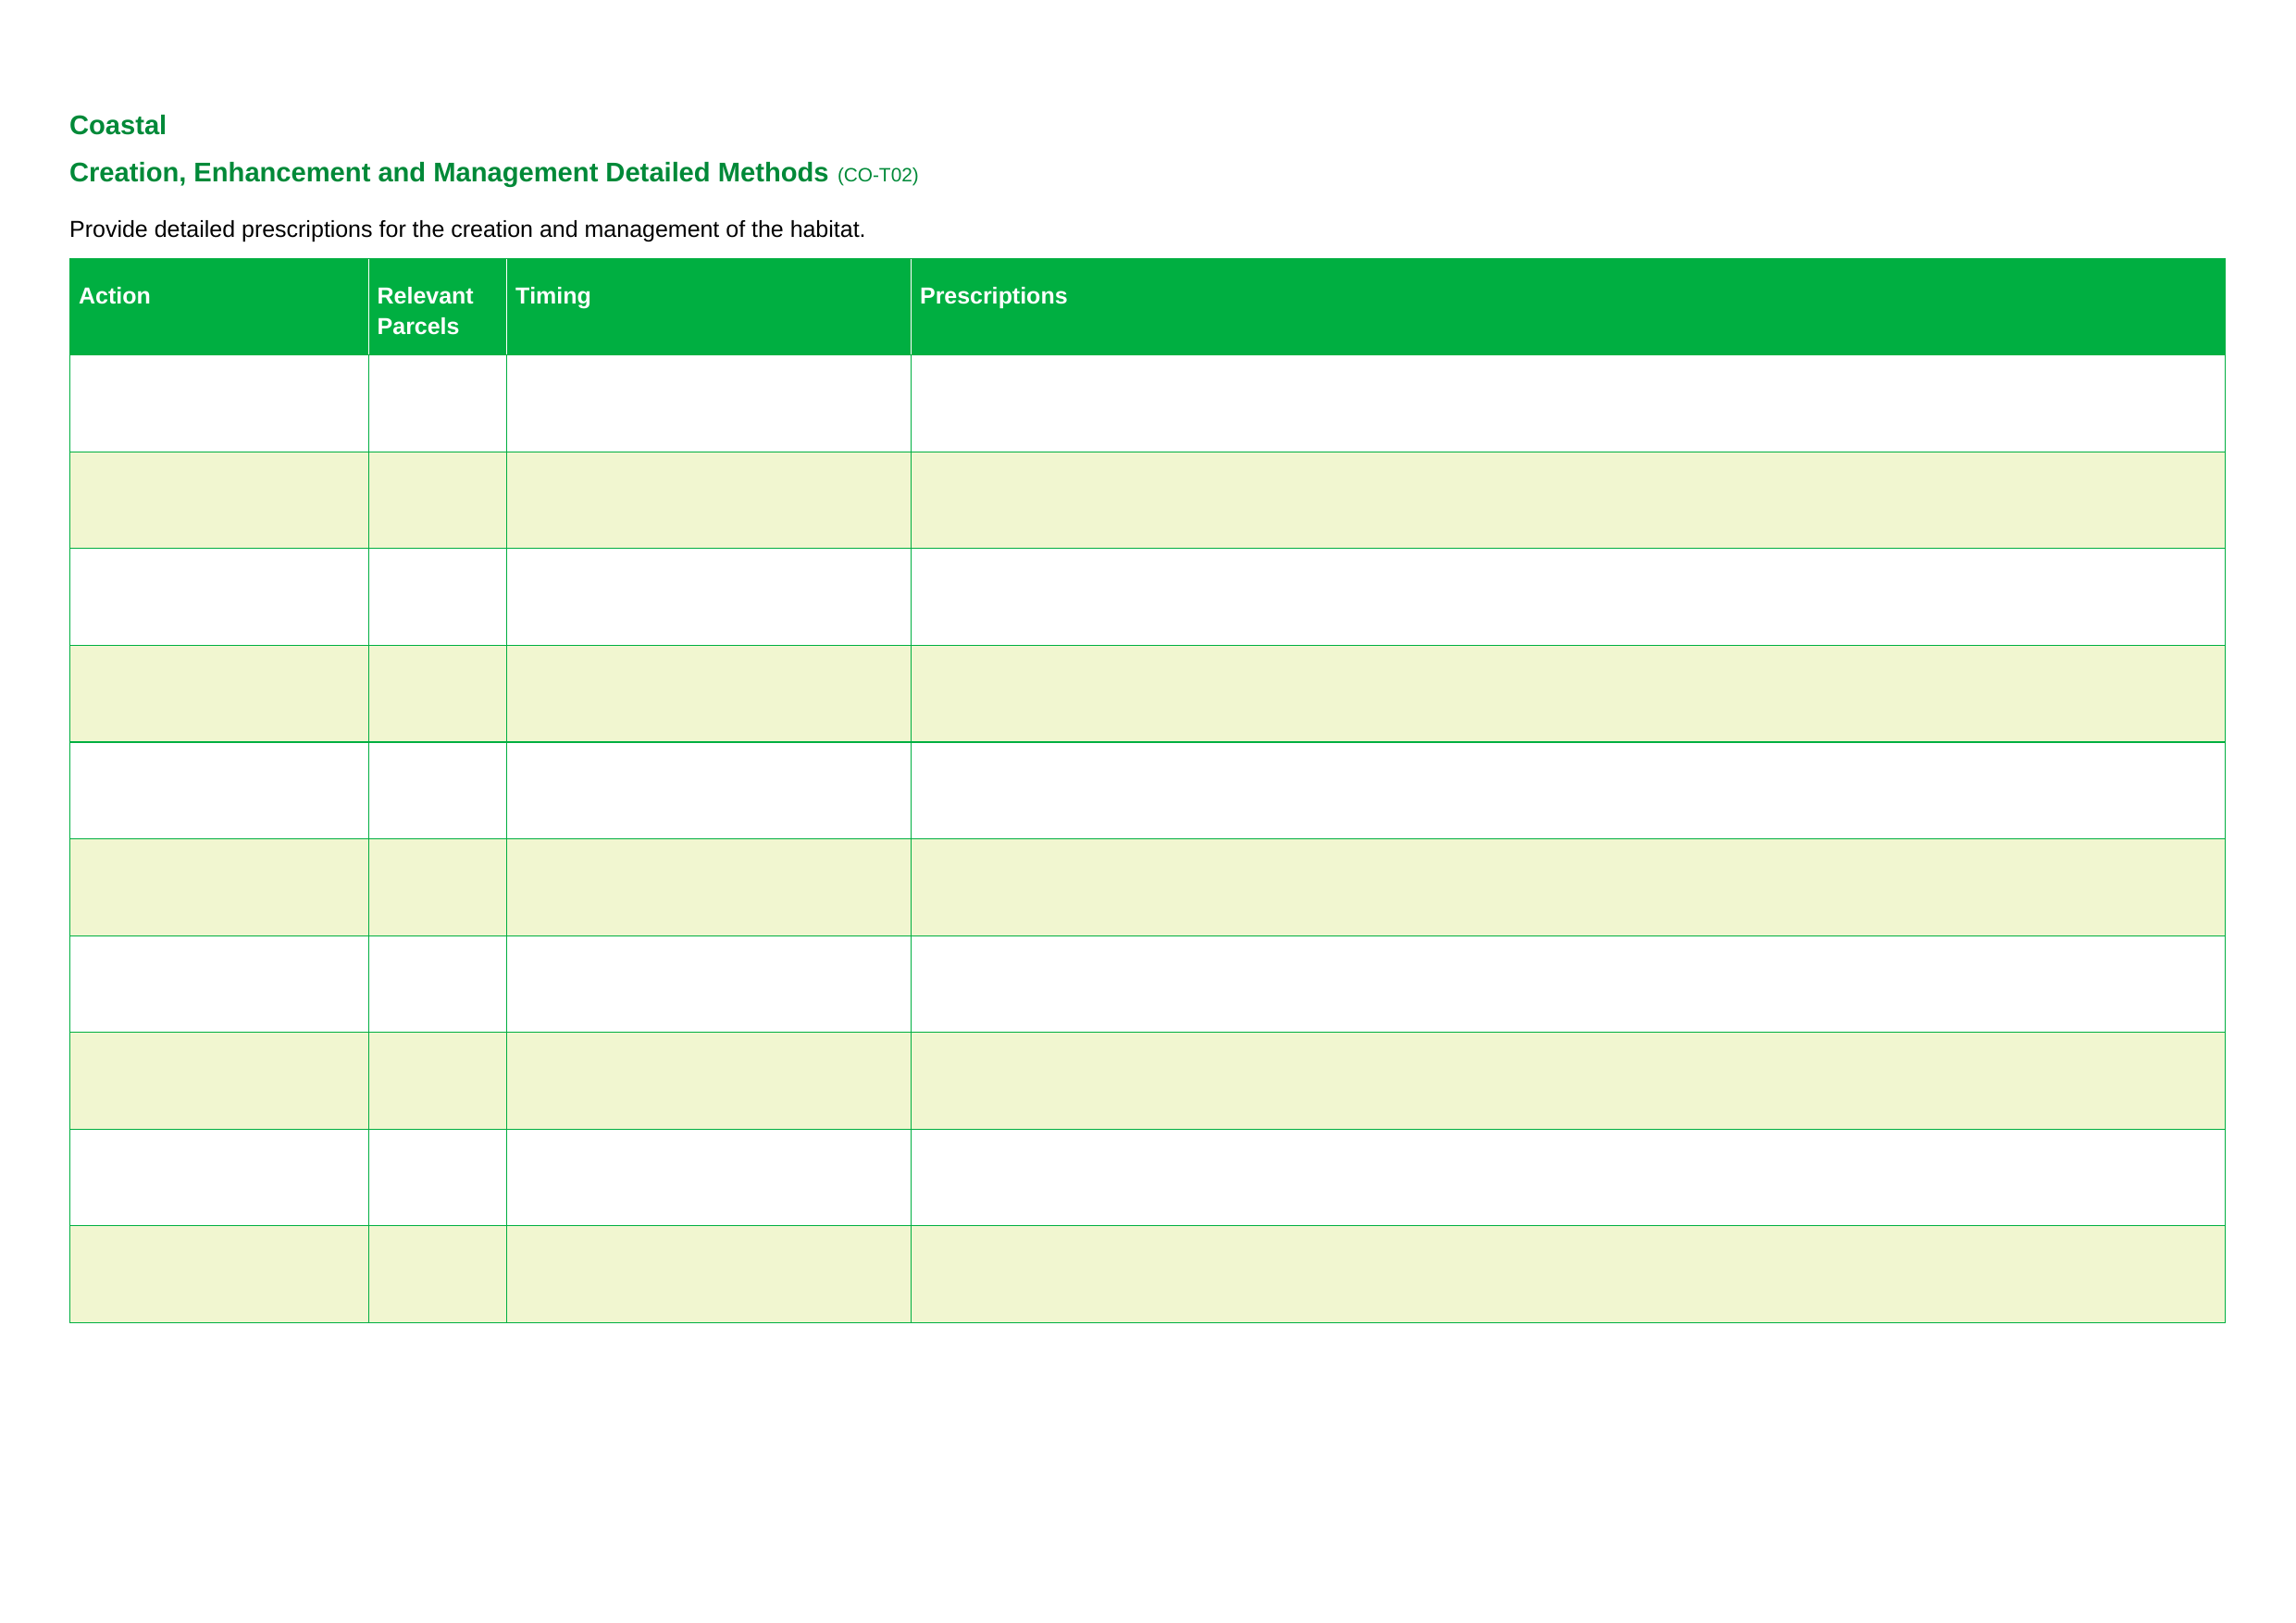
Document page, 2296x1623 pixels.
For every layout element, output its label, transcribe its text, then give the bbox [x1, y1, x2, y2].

table_cell [912, 743, 2225, 838]
table_cell [369, 646, 506, 741]
table_cell [507, 1033, 911, 1129]
table_cell [912, 839, 2225, 935]
table_cell [70, 646, 368, 741]
table_cell [369, 549, 506, 645]
table_cell [70, 452, 368, 548]
table_cell [70, 1130, 368, 1225]
table_cell [507, 1130, 911, 1225]
table_cell [912, 452, 2225, 548]
subtitle Coastal [69, 109, 2226, 141]
table_cell [70, 839, 368, 935]
table_cell [70, 1226, 368, 1322]
table_cell [369, 1033, 506, 1129]
table_header Relevant Parcels [369, 259, 506, 354]
table_cell [369, 839, 506, 935]
table_cell [507, 355, 911, 452]
table_cell [507, 743, 911, 838]
table_cell [912, 1130, 2225, 1225]
table_cell [70, 355, 368, 452]
table_cell [70, 549, 368, 645]
table_cell [369, 1226, 506, 1322]
table_cell [912, 1226, 2225, 1322]
table_header Prescriptions [912, 259, 2225, 354]
table_cell [369, 743, 506, 838]
table_cell [369, 355, 506, 452]
table_header Action [70, 259, 368, 354]
table_cell [912, 549, 2225, 645]
table_cell [507, 936, 911, 1032]
text Provide detailed prescriptions for the creation and management of the habitat. [69, 216, 2226, 242]
table_cell [369, 452, 506, 548]
table_cell [912, 355, 2225, 452]
table_cell [507, 1226, 911, 1322]
table_header Timing [507, 259, 911, 354]
table_cell [507, 452, 911, 548]
subtitle Creation, Enhancement and Management Detailed Methods (CO-T02) [69, 156, 2226, 188]
table_cell [507, 839, 911, 935]
table_cell [912, 936, 2225, 1032]
table_cell [70, 936, 368, 1032]
table_cell [369, 936, 506, 1032]
table_cell [70, 743, 368, 838]
table_cell [70, 1033, 368, 1129]
table_cell [507, 646, 911, 741]
table_cell [507, 549, 911, 645]
table_cell [912, 646, 2225, 741]
table_cell [369, 1130, 506, 1225]
table_cell [912, 1033, 2225, 1129]
